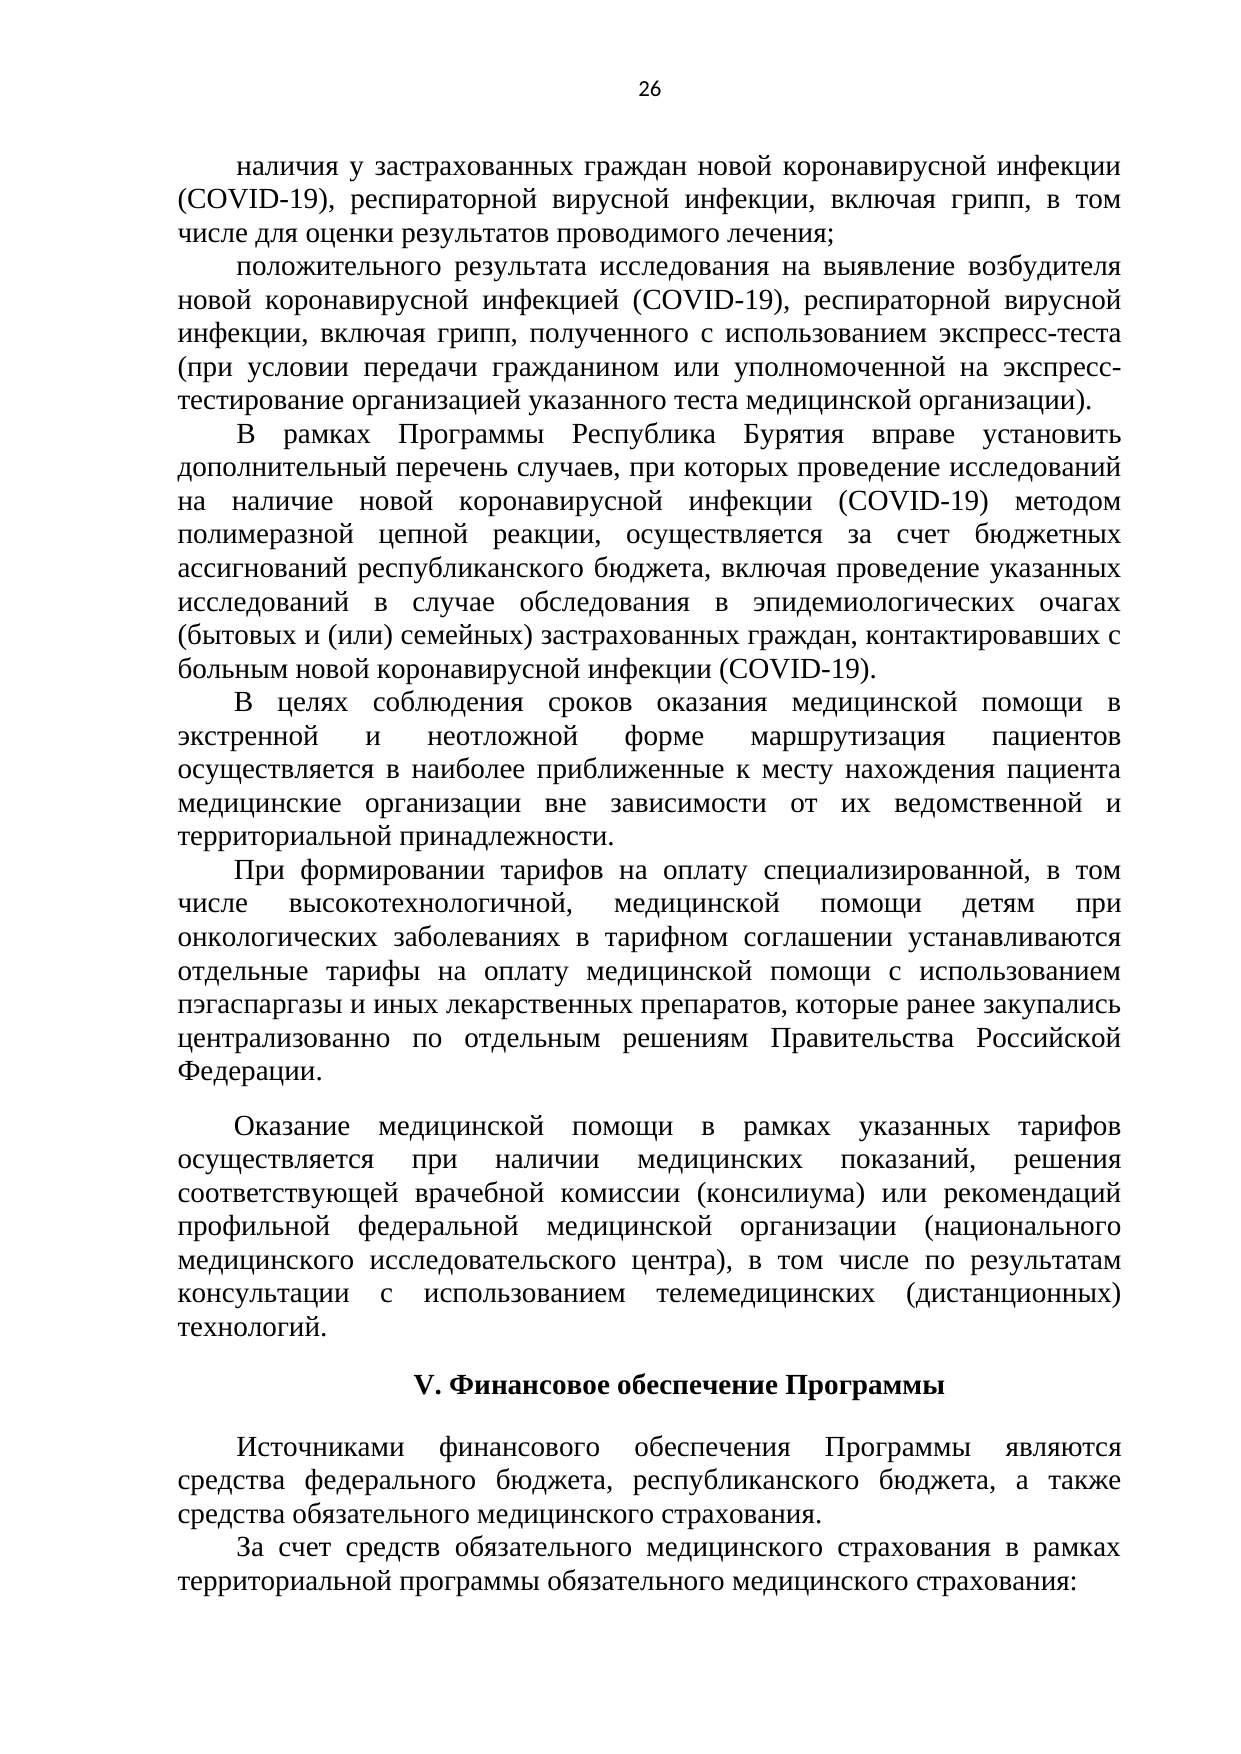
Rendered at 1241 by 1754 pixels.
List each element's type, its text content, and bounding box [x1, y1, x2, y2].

text В целях соблюдения сроков оказания медицинской помощи в экстренной и неотложной форме маршрутизация пациентов осуществляется в наиболее приближенные к месту нахождения пациента медицинские организации вне зависимости от их ведомственной и территориальной принадлежности. [177, 684, 1122, 852]
text V. Финансовое обеспечение Программы [177, 1367, 1122, 1401]
text Источниками финансового обеспечения Программы являются средства федерального бюджета, республиканского бюджета, а также средства обязательного медицинского страхования. [177, 1429, 1122, 1529]
text положительного результата исследования на выявление возбудителя новой коронавирусной инфекцией (COVID-19), респираторной вирусной инфекции, включая грипп, полученного с использованием экспресс-теста (при условии передачи гражданином или уполномоченной на экспресс-тестирование организацией указанного теста медицинской организации). [177, 248, 1122, 416]
text За счет средств обязательного медицинского страхования в рамках территориальной программы обязательного медицинского страхования: [177, 1529, 1122, 1596]
text Оказание медицинской помощи в рамках указанных тарифов осуществляется при наличии медицинских показаний, решения соответствующей врачебной комиссии (консилиума) или рекомендаций профильной федеральной медицинской организации (национального медицинского исследовательского центра), в том числе по результатам консультации с использованием телемедицинских (дистанционных) технологий. [177, 1108, 1122, 1342]
text В рамках Программы Республика Бурятия вправе установить дополнительный перечень случаев, при которых проведение исследований на наличие новой коронавирусной инфекции (COVID-19) методом полимеразной цепной реакции, осуществляется за счет бюджетных ассигнований республиканского бюджета, включая проведение указанных исследований в случае обследования в эпидемиологических очагах (бытовых и (или) семейных) застрахованных граждан, контактировавших с больным новой коронавирусной инфекции (COVID-19). [177, 416, 1122, 684]
text наличия у застрахованных граждан новой коронавирусной инфекции (COVID-19), респираторной вирусной инфекции, включая грипп, в том числе для оценки результатов проводимого лечения; [177, 148, 1122, 248]
text При формировании тарифов на оплату специализированной, в том числе высокотехнологичной, медицинской помощи детям при онкологических заболеваниях в тарифном соглашении устанавливаются отдельные тарифы на оплату медицинской помощи с использованием пэгаспаргазы и иных лекарственных препаратов, которые ранее закупались централизованно по отдельным решениям Правительства Российской Федерации. [177, 852, 1122, 1087]
